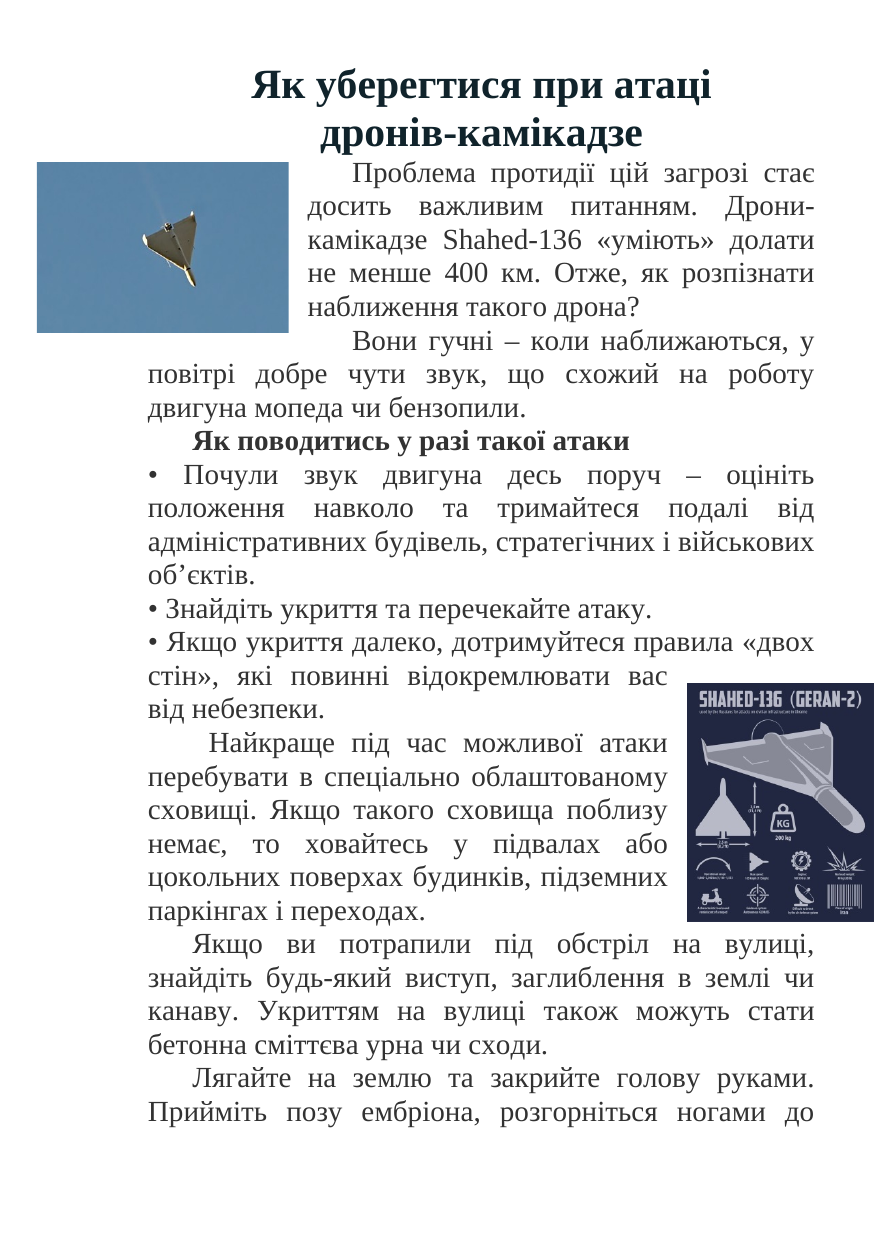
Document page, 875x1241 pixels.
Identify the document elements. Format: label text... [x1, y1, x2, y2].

text Вони гучні – коли наближаються, у повітрі добре чути звук, що схожий на роботу двигуна мопеда чи бензопили. [148, 323, 815, 423]
picture [36, 162, 289, 333]
text • Знайдіть укриття та перечекайте атаку. [148, 591, 815, 624]
text Якщо ви потрапили під обстріл на вулиці, знайдіть будь-який виступ, заглиблення в землі чи канаву. Укриттям на вулиці також можуть стати бетонна сміттєва урна чи сходи. [148, 926, 815, 1061]
text • Почули звук двигуна десь поруч – оцініть положення навколо та тримайтеся подалі від адміністративних будівель, стратегічних і військових об’єктів. [148, 457, 815, 591]
text Як уберегтися при атаці дронів-камікадзе [148, 59, 815, 155]
text • Якщо укриття далеко, дотримуйтеся правила «двох стін», які повинні відокремлювати вас від небезпеки. [148, 624, 815, 725]
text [148, 1061, 815, 1128]
text Найкраще під час можливої атаки перебувати в спеціально облаштованому сховищі. Якщо такого сховища поблизу немає, то ховайтесь у підвалах або цокольних поверхах будинків, підземних паркінгах і переходах. [148, 725, 815, 926]
picture [687, 683, 874, 922]
text Проблема протидії цій загрозі стає досить важливим питанням. Дрони-камікадзе Shahed-136 «уміють» долати не менше 400 км. Отже, як розпізнати наближення такого дрона? [148, 155, 815, 323]
text Як поводитись у разі такої атаки [148, 423, 815, 457]
